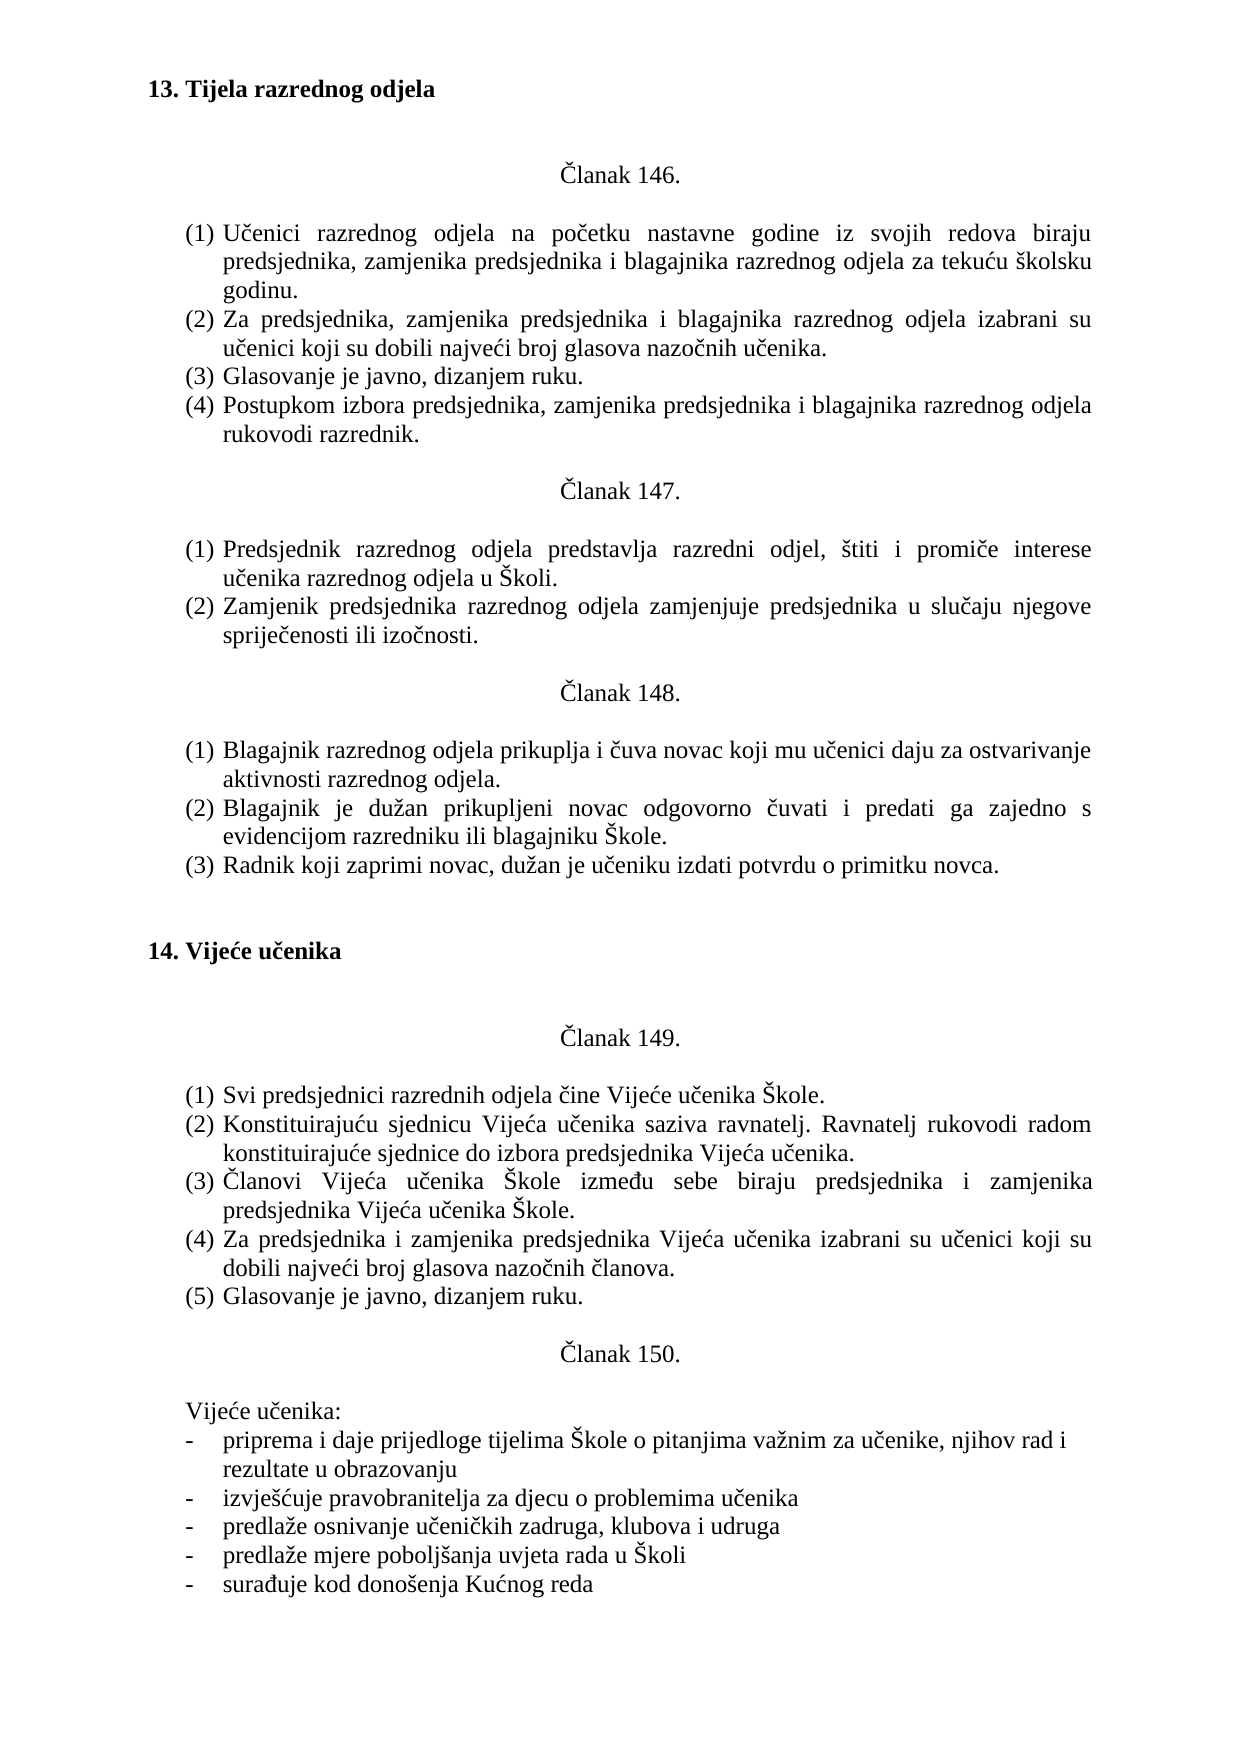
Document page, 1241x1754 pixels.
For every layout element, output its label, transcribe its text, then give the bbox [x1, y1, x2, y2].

list priprema i daje prijedloge tijelima Škole o pitanjima važnim za učenike, njihov rad i rezultate u obrazovanju [185, 1425, 1093, 1483]
list Radnik koji zaprimi novac, dužan je učeniku izdati potvrdu o primitku novca. [185, 850, 1093, 879]
text Članak 147. [148, 476, 1093, 505]
text 14. Vijeće učenika [148, 936, 1093, 965]
list Konstituirajuću sjednicu Vijeća učenika saziva ravnatelj. Ravnatelj rukovodi radom konstituirajuće sjednice do izbora predsjednika Vijeća učenika. [185, 1109, 1093, 1166]
text Članak 149. [148, 1023, 1093, 1051]
list surađuje kod donošenja Kućnog reda [185, 1569, 1093, 1598]
list Postupkom izbora predsjednika, zamjenika predsjednika i blagajnika razrednog odjela rukovodi razrednik. [185, 390, 1093, 448]
text Članak 150. [148, 1339, 1093, 1368]
list Zamjenik predsjednika razrednog odjela zamjenjuje predsjednika u slučaju njegove spriječenosti ili izočnosti. [185, 591, 1093, 649]
list Glasovanje je javno, dizanjem ruku. [185, 361, 1093, 390]
list izvješćuje pravobranitelja za djecu o problemima učenika [185, 1483, 1093, 1511]
text Vijeće učenika: [148, 1396, 1093, 1425]
list Blagajnik je dužan prikupljeni novac odgovorno čuvati i predati ga zajedno s evidencijom razredniku ili blagajniku Škole. [185, 793, 1093, 850]
list Članovi Vijeća učenika Škole između sebe biraju predsjednika i zamjenika predsjednika Vijeća učenika Škole. [185, 1166, 1093, 1224]
list Učenici razrednog odjela na početku nastavne godine iz svojih redova biraju predsjednika, zamjenika predsjednika i blagajnika razrednog odjela za tekuću školsku godinu. [185, 218, 1093, 304]
list Glasovanje je javno, dizanjem ruku. [185, 1281, 1093, 1310]
list Predsjednik razrednog odjela predstavlja razredni odjel, štiti i promiče interese učenika razrednog odjela u Školi. [185, 534, 1093, 591]
list predlaže mjere poboljšanja uvjeta rada u Školi [185, 1540, 1093, 1569]
list Za predsjednika i zamjenika predsjednika Vijeća učenika izabrani su učenici koji su dobili najveći broj glasova nazočnih članova. [185, 1224, 1093, 1281]
list Svi predsjednici razrednih odjela čine Vijeće učenika Škole. [185, 1080, 1093, 1109]
list predlaže osnivanje učeničkih zadruga, klubova i udruga [185, 1511, 1093, 1540]
list Za predsjednika, zamjenika predsjednika i blagajnika razrednog odjela izabrani su učenici koji su dobili najveći broj glasova nazočnih učenika. [185, 304, 1093, 361]
text Članak 148. [148, 678, 1093, 706]
text Članak 146. [148, 160, 1093, 189]
list Blagajnik razrednog odjela prikuplja i čuva novac koji mu učenici daju za ostvarivanje aktivnosti razrednog odjela. [185, 735, 1093, 793]
text 13. Tijela razrednog odjela [148, 74, 1093, 103]
